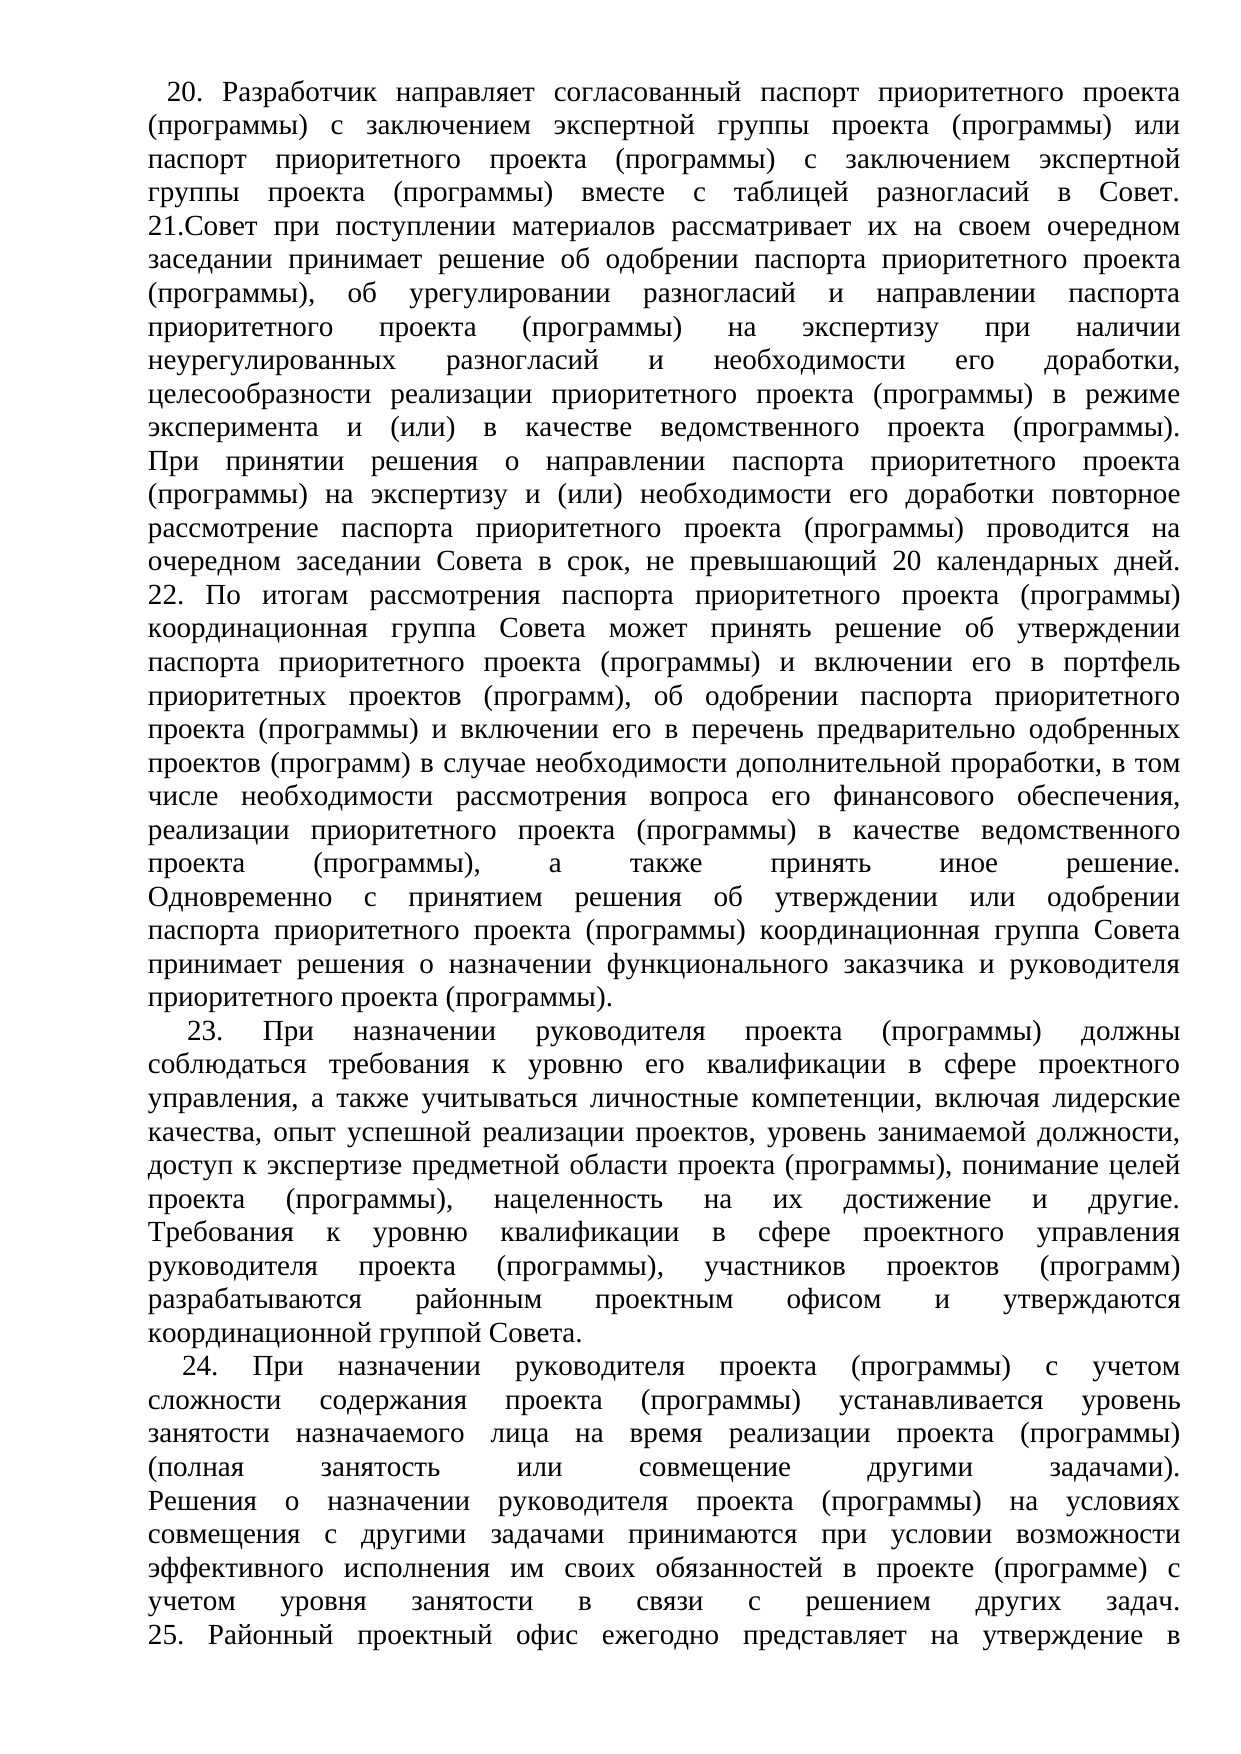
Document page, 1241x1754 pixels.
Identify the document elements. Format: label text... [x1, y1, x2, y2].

text 23. При назначении руководителя проекта (программы) должны соблюдаться требования к уровню его квалификации в сфере проектного управления, а также учитываться личностные компетенции, включая лидерские качества, опыт успешной реализации проектов, уровень занимаемой должности, доступ к экспертизе предметной области проекта (программы), понимание целей проекта (программы), нацеленность на их достижение и другие. Требования к уровню квалификации в сфере проектного управления руководителя проекта (программы), участников проектов (программ) разрабатываются районным проектным офисом и утверждаются координационной группой Совета. [148, 1013, 1181, 1348]
text 20. Разработчик направляет согласованный паспорт приоритетного проекта (программы) с заключением экспертной группы проекта (программы) или паспорт приоритетного проекта (программы) с заключением экспертной группы проекта (программы) вместе с таблицей разногласий в Совет. 21.Совет при поступлении материалов рассматривает их на своем очередном заседании принимает решение об одобрении паспорта приоритетного проекта (программы), об урегулировании разногласий и направлении паспорта приоритетного проекта (программы) на экспертизу при наличии неурегулированных разногласий и необходимости его доработки, целесообразности реализации приоритетного проекта (программы) в режиме эксперимента и (или) в качестве ведомственного проекта (программы). При принятии решения о направлении паспорта приоритетного проекта (программы) на экспертизу и (или) необходимости его доработки повторное рассмотрение паспорта приоритетного проекта (программы) проводится на очередном заседании Совета в срок, не превышающий 20 календарных дней. 22. По итогам рассмотрения паспорта приоритетного проекта (программы) координационная группа Совета может принять решение об утверждении паспорта приоритетного проекта (программы) и включении его в портфель приоритетных проектов (программ), об одобрении паспорта приоритетного проекта (программы) и включении его в перечень предварительно одобренных проектов (программ) в случае необходимости дополнительной проработки, в том числе необходимости рассмотрения вопроса его финансового обеспечения, реализации приоритетного проекта (программы) в качестве ведомственного проекта (программы), а также принять иное решение. Одновременно с принятием решения об утверждении или одобрении паспорта приоритетного проекта (программы) координационная группа Совета принимает решения о назначении функционального заказчика и руководителя приоритетного проекта (программы). [148, 74, 1181, 1013]
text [148, 1348, 1181, 1650]
